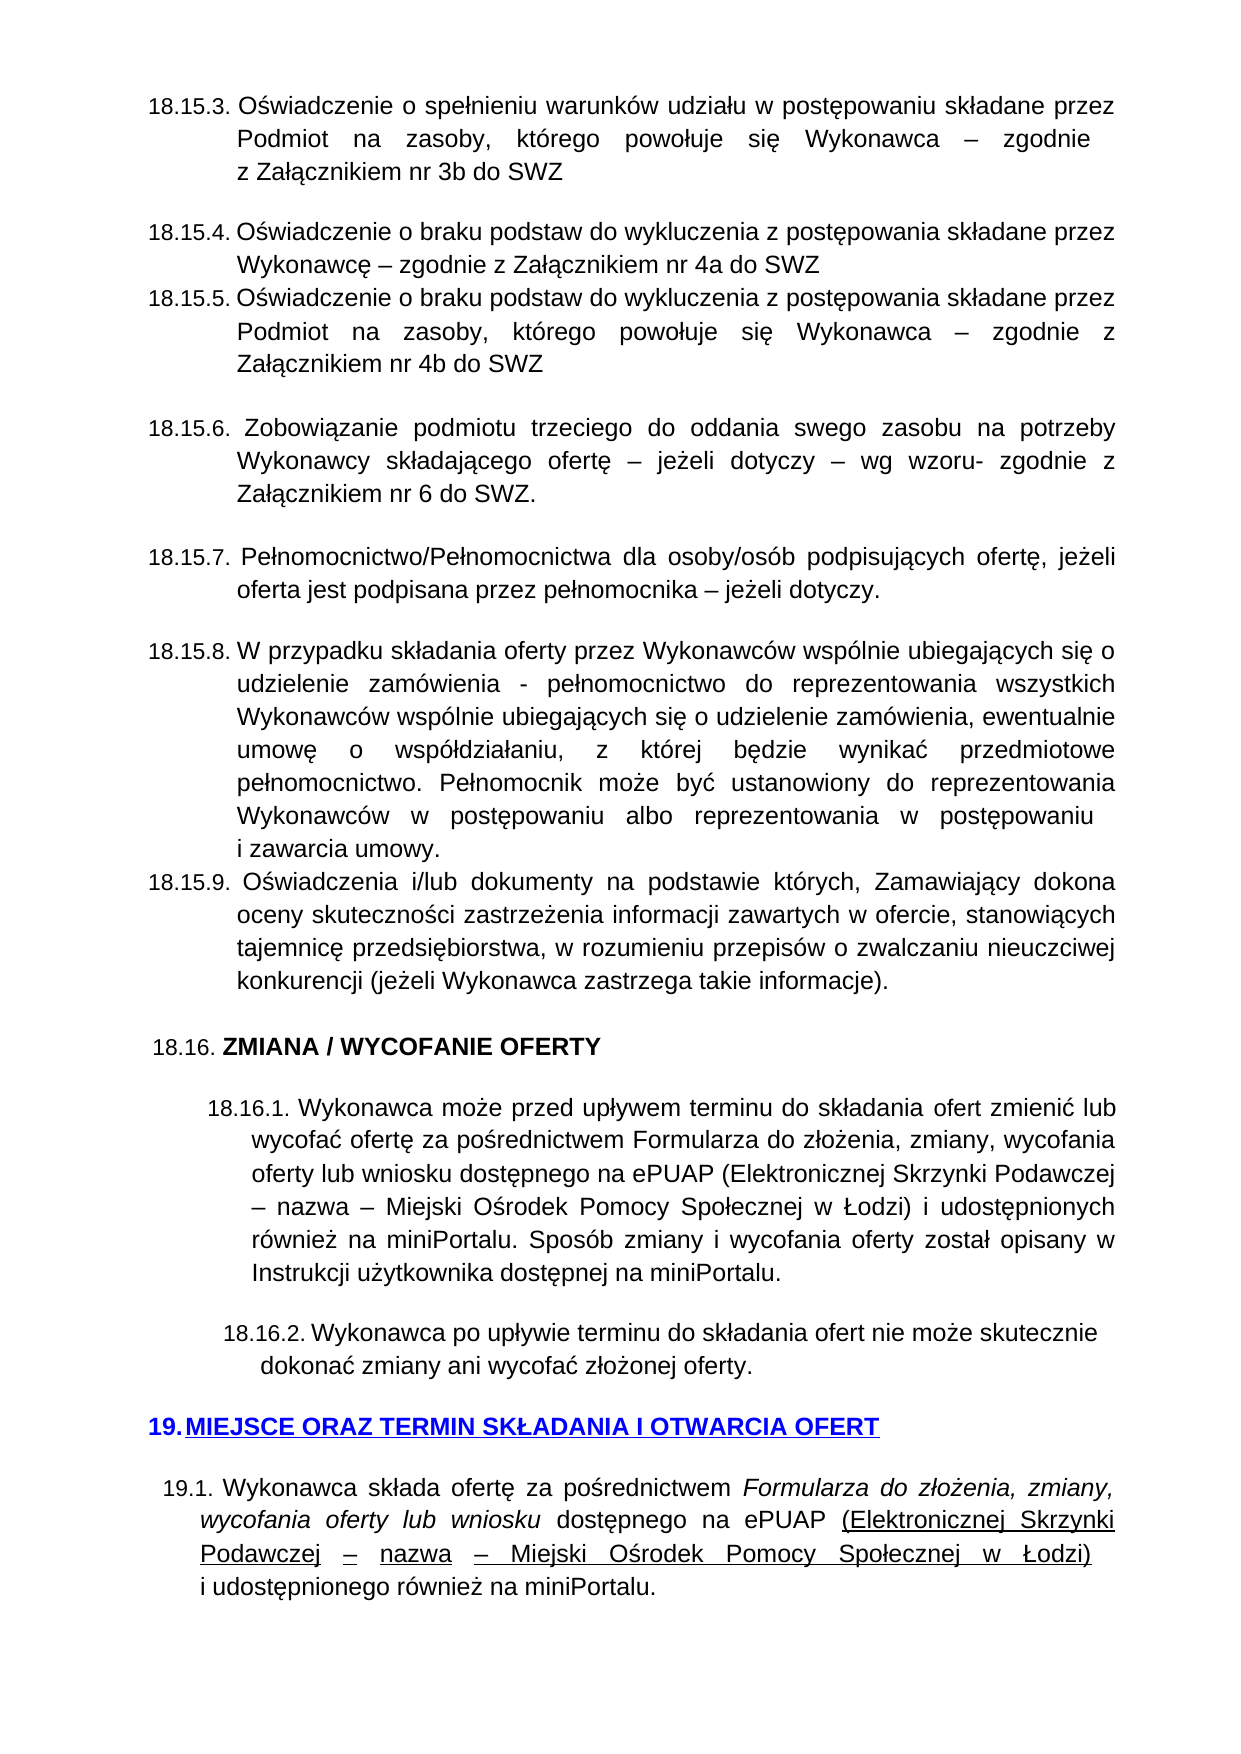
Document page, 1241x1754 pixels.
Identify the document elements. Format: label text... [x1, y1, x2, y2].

text 18.15.7. Pełnomocnictwo/Pełnomocnictwa dla osoby/osób podpisujących ofertę, jeżeli oferta jest podpisana przez pełnomocnika – jeżeli dotyczy. [148, 542, 1117, 604]
text 18.15.8. W przypadku składania oferty przez Wykonawców wspólnie ubiegających się o udzielenie zamówienia - pełnomocnictwo do reprezentowania wszystkich Wykonawców wspólnie ubiegających się o udzielenie zamówienia, ewentualnie umowę o współdziałaniu, z której będzie wynikać przedmiotowe pełnomocnictwo. Pełnomocnik może być ustanowiony do reprezentowania Wykonawców w postępowaniu albo reprezentowania w postępowaniu i zawarcia umowy. [148, 636, 1117, 862]
list MIEJSCE ORAZ TERMIN SKŁADANIA I OTWARCIA OFERT [148, 1412, 1117, 1441]
text 18.16.1. Wykonawca może przed upływem terminu do składania ofert zmienić lub wycofać ofertę za pośrednictwem Formularza do złożenia, zmiany, wycofania oferty lub wniosku dostępnego na ePUAP (Elektronicznej Skrzynki Podawczej – nazwa – Miejski Ośrodek Pomocy Społecznej w Łodzi) i udostępnionych również na miniPortalu. Sposób zmiany i wycofania oferty został opisany w Instrukcji użytkownika dostępnej na miniPortalu. [207, 1092, 1117, 1286]
text 18.15.9. Oświadczenia i/lub dokumenty na podstawie których, Zamawiający dokona oceny skuteczności zastrzeżenia informacji zawartych w ofercie, stanowiących tajemnicę przedsiębiorstwa, w rozumieniu przepisów o zwalczaniu nieuczciwej konkurencji (jeżeli Wykonawca zastrzega takie informacje). [148, 867, 1117, 994]
text 18.16.2. Wykonawca po upływie terminu do składania ofert nie może skutecznie dokonać zmiany ani wycofać złożonej oferty. [223, 1318, 1112, 1380]
text 18.15.3. Oświadczenie o spełnieniu warunków udziału w postępowaniu składane przez Podmiot na zasoby, którego powołuje się Wykonawca – zgodnie z Załącznikiem nr 3b do SWZ [148, 91, 1117, 186]
text 18.16. ZMIANA / WYCOFANIE OFERTY [152, 1032, 1117, 1061]
text 18.15.5. Oświadczenie o braku podstaw do wykluczenia z postępowania składane przez Podmiot na zasoby, którego powołuje się Wykonawca – zgodnie z Załącznikiem nr 4b do SWZ [148, 283, 1117, 378]
text 18.15.6. Zobowiązanie podmiotu trzeciego do oddania swego zasobu na potrzeby Wykonawcy składającego ofertę – jeżeli dotyczy – wg wzoru- zgodnie z Załącznikiem nr 6 do SWZ. [148, 413, 1117, 507]
text 18.15.4. Oświadczenie o braku podstaw do wykluczenia z postępowania składane przez Wykonawcę – zgodnie z Załącznikiem nr 4a do SWZ [148, 217, 1117, 279]
text 19.1. Wykonawca składa ofertę za pośrednictwem Formularza do złożenia, zmiany, wycofania oferty lub wniosku dostępnego na ePUAP (Elektronicznej Skrzynki Podawczej – nazwa – Miejski Ośrodek Pomocy Społecznej w Łodzi) i udostępnionego również na miniPortalu. [162, 1472, 1114, 1600]
